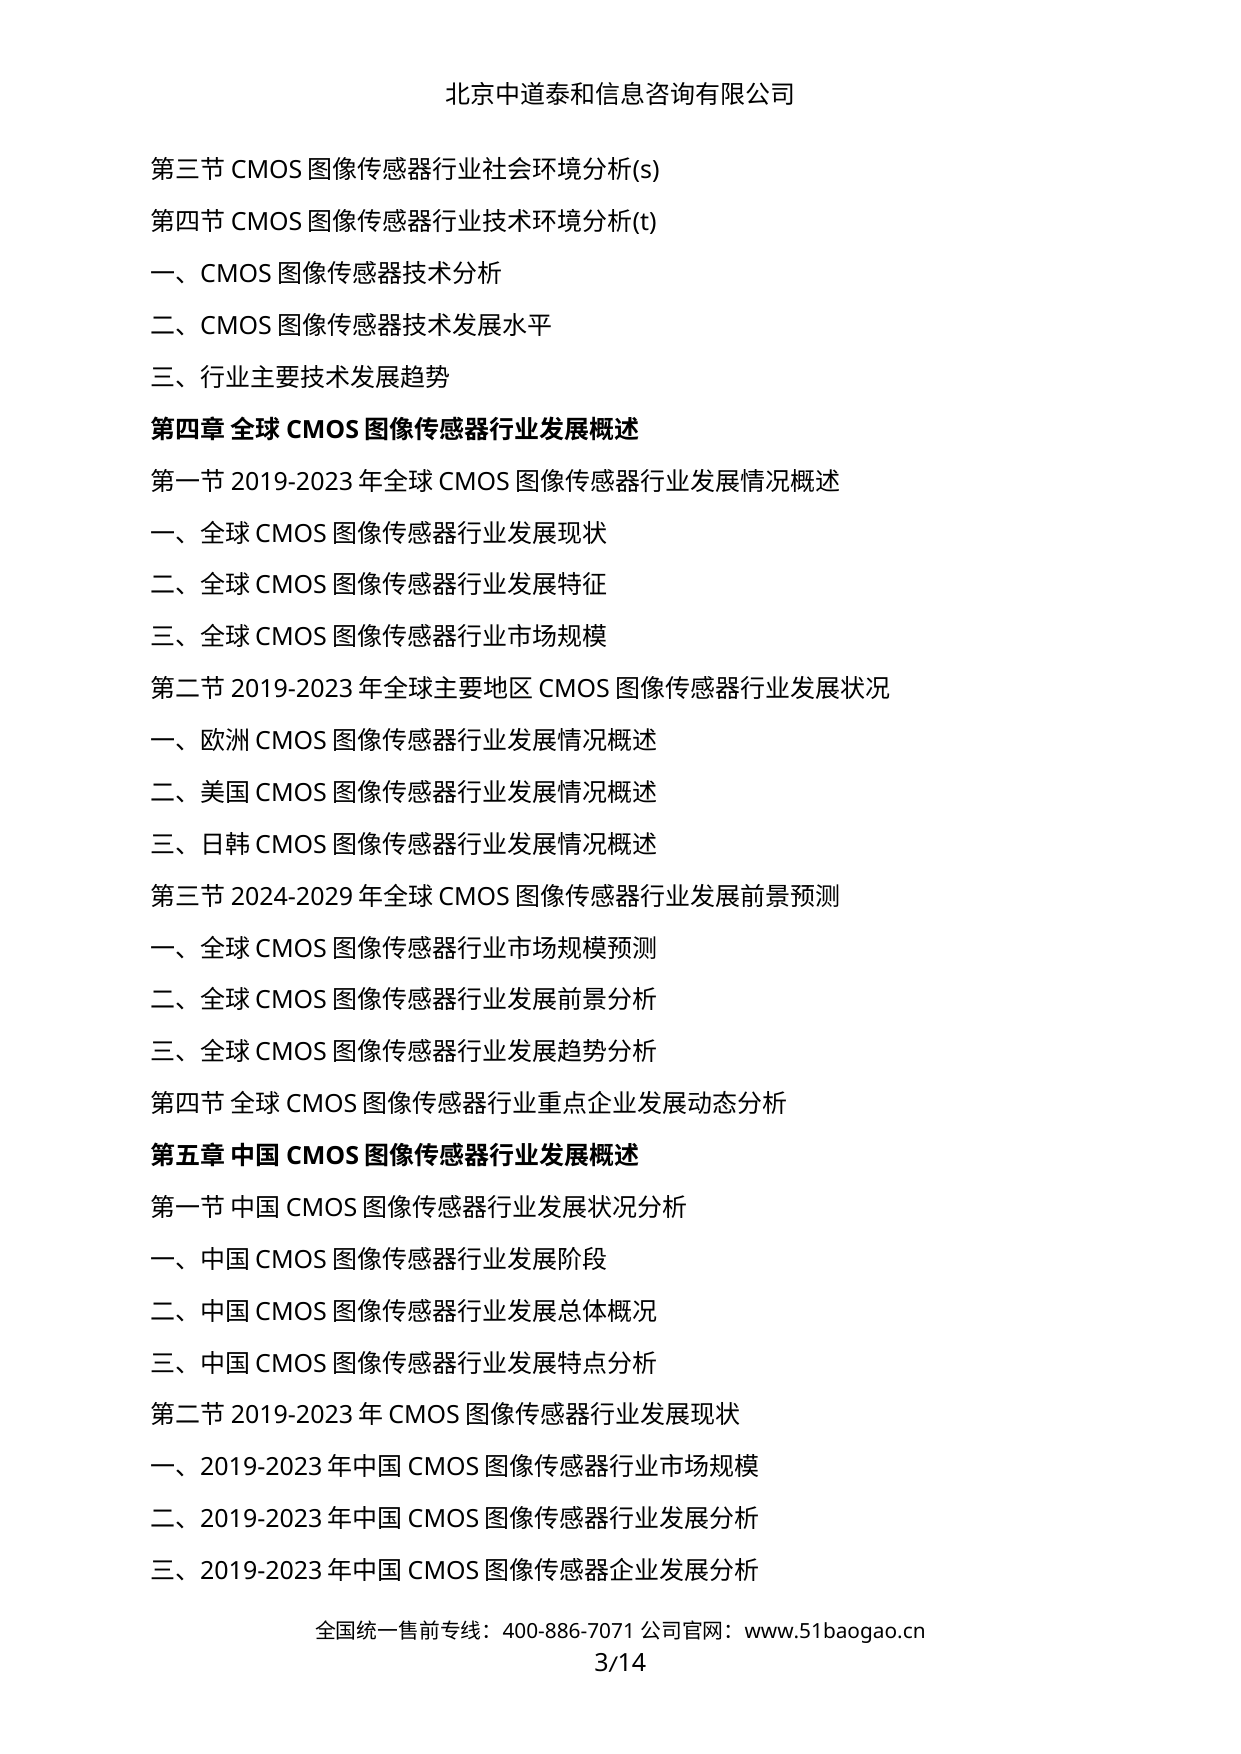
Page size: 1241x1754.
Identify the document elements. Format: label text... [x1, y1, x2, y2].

text 第五章 中国CMOS图像传感器行业发展概述 [150, 1136, 1090, 1172]
text 二、全球CMOS图像传感器行业发展前景分析 [150, 980, 1090, 1016]
text 三、2019-2023年中国CMOS图像传感器企业发展分析 [150, 1551, 1090, 1587]
text 第三节 2024-2029年全球CMOS图像传感器行业发展前景预测 [150, 876, 1090, 912]
text 三、行业主要技术发展趋势 [150, 357, 1090, 394]
text 第一节 2019-2023年全球CMOS图像传感器行业发展情况概述 [150, 461, 1090, 497]
text 第一节 中国CMOS图像传感器行业发展状况分析 [150, 1187, 1090, 1224]
text 第三节 CMOS图像传感器行业社会环境分析(s) [150, 150, 1090, 186]
text 三、全球CMOS图像传感器行业发展趋势分析 [150, 1032, 1090, 1068]
text 二、美国CMOS图像传感器行业发展情况概述 [150, 772, 1090, 809]
text 一、中国CMOS图像传感器行业发展阶段 [150, 1239, 1090, 1276]
text 一、全球CMOS图像传感器行业发展现状 [150, 513, 1090, 549]
text 第二节 2019-2023年CMOS图像传感器行业发展现状 [150, 1395, 1090, 1431]
text 二、中国CMOS图像传感器行业发展总体概况 [150, 1291, 1090, 1327]
text 二、2019-2023年中国CMOS图像传感器行业发展分析 [150, 1499, 1090, 1535]
text 二、CMOS图像传感器技术发展水平 [150, 306, 1090, 342]
text 一、2019-2023年中国CMOS图像传感器行业市场规模 [150, 1447, 1090, 1483]
text 三、全球CMOS图像传感器行业市场规模 [150, 617, 1090, 653]
text 二、全球CMOS图像传感器行业发展特征 [150, 565, 1090, 601]
text 一、全球CMOS图像传感器行业市场规模预测 [150, 928, 1090, 964]
text 第四节 全球CMOS图像传感器行业重点企业发展动态分析 [150, 1084, 1090, 1120]
text 第四章 全球CMOS图像传感器行业发展概述 [150, 409, 1090, 446]
text 三、日韩CMOS图像传感器行业发展情况概述 [150, 824, 1090, 861]
text 一、CMOS图像传感器技术分析 [150, 254, 1090, 290]
text 三、中国CMOS图像传感器行业发展特点分析 [150, 1343, 1090, 1379]
text 第四节 CMOS图像传感器行业技术环境分析(t) [150, 202, 1090, 238]
text 一、欧洲CMOS图像传感器行业发展情况概述 [150, 721, 1090, 757]
text 第二节 2019-2023年全球主要地区CMOS图像传感器行业发展状况 [150, 669, 1090, 705]
